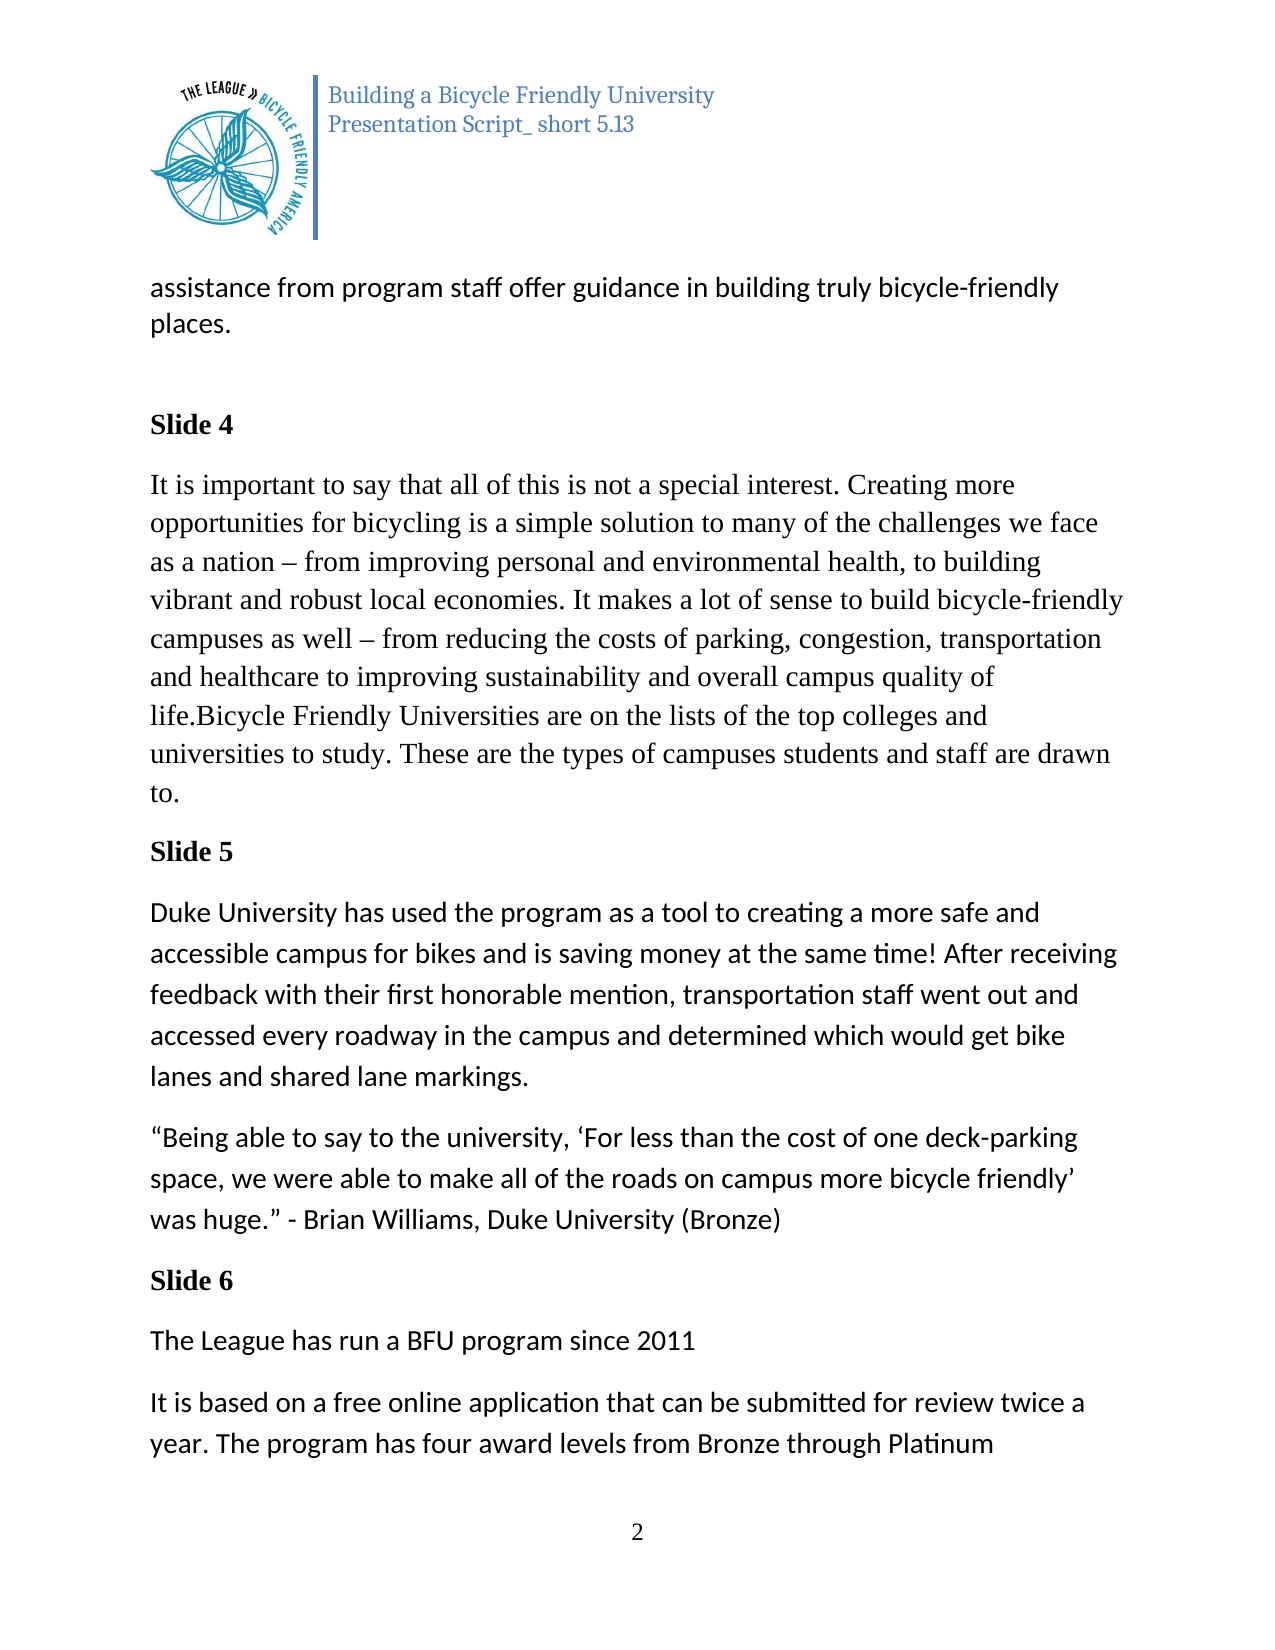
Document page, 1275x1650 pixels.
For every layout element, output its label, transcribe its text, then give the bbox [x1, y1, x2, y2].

text Slide 5 [150, 834, 1125, 868]
text It is important to say that all of this is not a special interest. Creating more opportunities for bicycling is a simple solution to many of the challenges we face as a nation – from improving personal and environmental health, to building vibrant and robust local economies. It makes a lot of sense to build bicycle-friendly campuses as well – from reducing the costs of parking, congestion, transportation and healthcare to improving sustainability and overall campus quality of life.Bicycle Friendly Universities are on the lists of the top colleges and universities to study. These are the types of campuses students and staff are drawn to. [150, 467, 1125, 809]
text The League has run a BFU program since 2011 [150, 1322, 1125, 1358]
text Slide 6 [150, 1263, 1125, 1297]
picture [150, 80, 308, 235]
text It is based on a free online application that can be submitted for review twice a year. The program has four award levels from Bronze through Platinum [150, 1384, 1125, 1461]
text Slide 4 [150, 407, 1125, 441]
text Duke University has used the program as a tool to creating a more safe and accessible campus for bikes and is saving money at the same time! After receiving feedback with their first honorable mention, transportation staff went out and accessed every roadway in the campus and determined which would get bike lanes and shared lane markings. [150, 894, 1125, 1093]
text “Being able to say to the university, ‘For less than the cost of one deck-parking space, we were able to make all of the roads on campus more bicycle friendly’ was huge.” - Brian Williams, Duke University (Bronze) [150, 1119, 1125, 1237]
